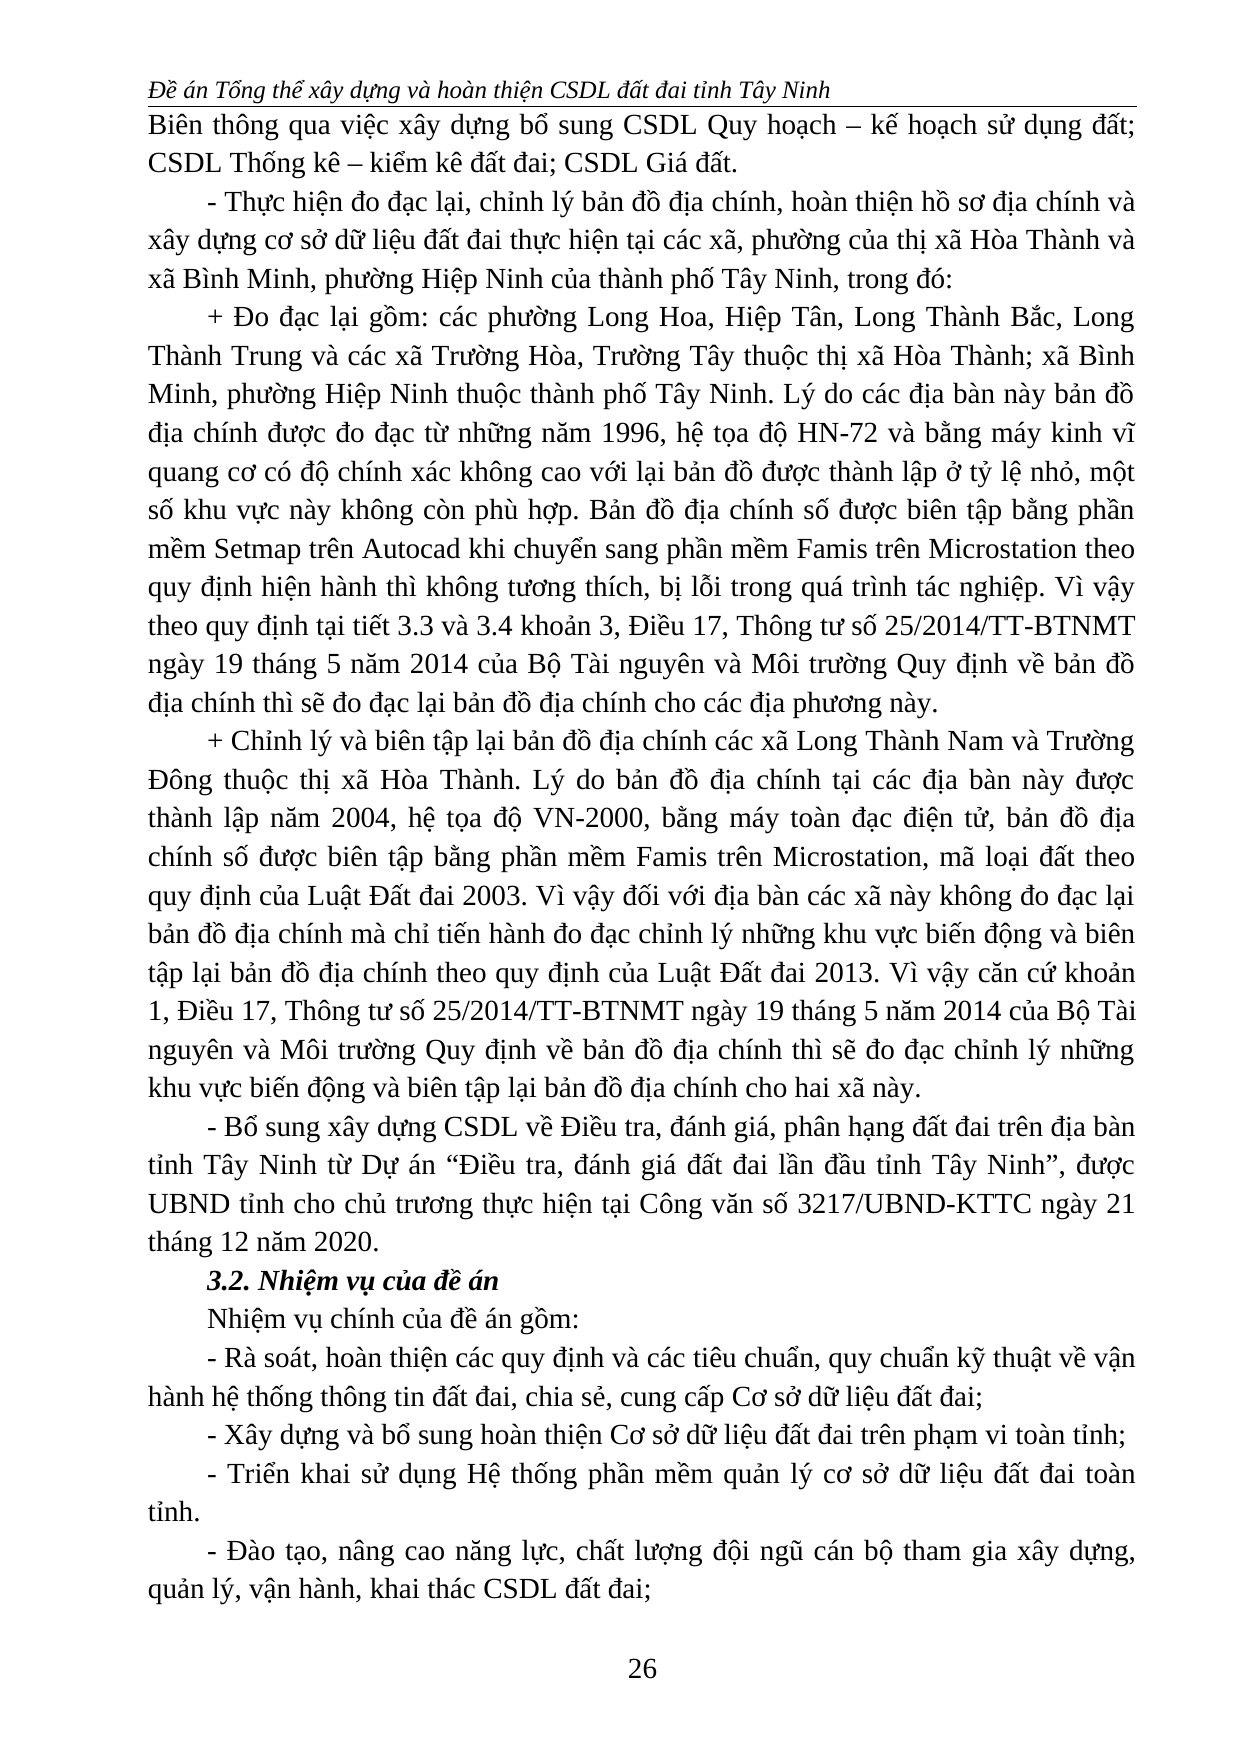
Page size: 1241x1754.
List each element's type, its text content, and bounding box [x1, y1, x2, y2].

text - Xây dựng và bổ sung hoàn thiện Cơ sở dữ liệu đất đai trên phạm vi toàn tỉnh; [148, 1417, 1137, 1451]
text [148, 107, 1137, 179]
text - Triển khai sử dụng Hệ thống phần mềm quản lý cơ sở dữ liệu đất đai toàn tỉnh. [148, 1456, 1137, 1528]
text Nhiệm vụ chính của đề án gồm: [148, 1302, 1137, 1335]
text 3.2. Nhiệm vụ của đề án [148, 1263, 1137, 1297]
text + Đo đạc lại gồm: các phường Long Hoa, Hiệp Tân, Long Thành Bắc, Long Thành Trung và các xã Trường Hòa, Trường Tây thuộc thị xã Hòa Thành; xã Bình Minh, phường Hiệp Ninh thuộc thành phố Tây Ninh. Lý do các địa bàn này bản đồ địa chính được đo đạc từ những năm 1996, hệ tọa độ HN-72 và bằng máy kinh vĩ quang cơ có độ chính xác không cao với lại bản đồ được thành lập ở tỷ lệ nhỏ, một số khu vực này không còn phù hợp. Bản đồ địa chính số được biên tập bằng phần mềm Setmap trên Autocad khi chuyển sang phần mềm Famis trên Microstation theo quy định hiện hành thì không tương thích, bị lỗi trong quá trình tác nghiệp. Vì vậy theo quy định tại tiết 3.3 và 3.4 khoản 3, Điều 17, Thông tư số 25/2014/TT-BTNMT ngày 19 tháng 5 năm 2014 của Bộ Tài nguyên và Môi trường Quy định về bản đồ địa chính thì sẽ đo đạc lại bản đồ địa chính cho các địa phương này. [148, 299, 1137, 718]
text - Thực hiện đo đạc lại, chỉnh lý bản đồ địa chính, hoàn thiện hồ sơ địa chính và xây dựng cơ sở dữ liệu đất đai thực hiện tại các xã, phường của thị xã Hòa Thành và xã Bình Minh, phường Hiệp Ninh của thành phố Tây Ninh, trong đó: [148, 184, 1137, 294]
text + Chỉnh lý và biên tập lại bản đồ địa chính các xã Long Thành Nam và Trường Đông thuộc thị xã Hòa Thành. Lý do bản đồ địa chính tại các địa bàn này được thành lập năm 2004, hệ tọa độ VN-2000, bằng máy toàn đạc điện tử, bản đồ địa chính số được biên tập bằng phần mềm Famis trên Microstation, mã loại đất theo quy định của Luật Đất đai 2003. Vì vậy đối với địa bàn các xã này không đo đạc lại bản đồ địa chính mà chỉ tiến hành đo đạc chỉnh lý những khu vực biến động và biên tập lại bản đồ địa chính theo quy định của Luật Đất đai 2013. Vì vậy căn cứ khoản 1, Điều 17, Thông tư số 25/2014/TT-BTNMT ngày 19 tháng 5 năm 2014 của Bộ Tài nguyên và Môi trường Quy định về bản đồ địa chính thì sẽ đo đạc chỉnh lý những khu vực biến động và biên tập lại bản đồ địa chính cho hai xã này. [148, 723, 1137, 1104]
text - Bổ sung xây dựng CSDL về Điều tra, đánh giá, phân hạng đất đai trên địa bàn tỉnh Tây Ninh từ Dự án “Điều tra, đánh giá đất đai lần đầu tỉnh Tây Ninh”, được UBND tỉnh cho chủ trương thực hiện tại Công văn số 3217/UBND-KTTC ngày 21 tháng 12 năm 2020. [148, 1109, 1137, 1258]
text - Đào tạo, nâng cao năng lực, chất lượng đội ngũ cán bộ tham gia xây dựng, quản lý, vận hành, khai thác CSDL đất đai; [148, 1533, 1137, 1605]
text - Rà soát, hoàn thiện các quy định và các tiêu chuẩn, quy chuẩn kỹ thuật về vận hành hệ thống thông tin đất đai, chia sẻ, cung cấp Cơ sở dữ liệu đất đai; [148, 1340, 1137, 1412]
